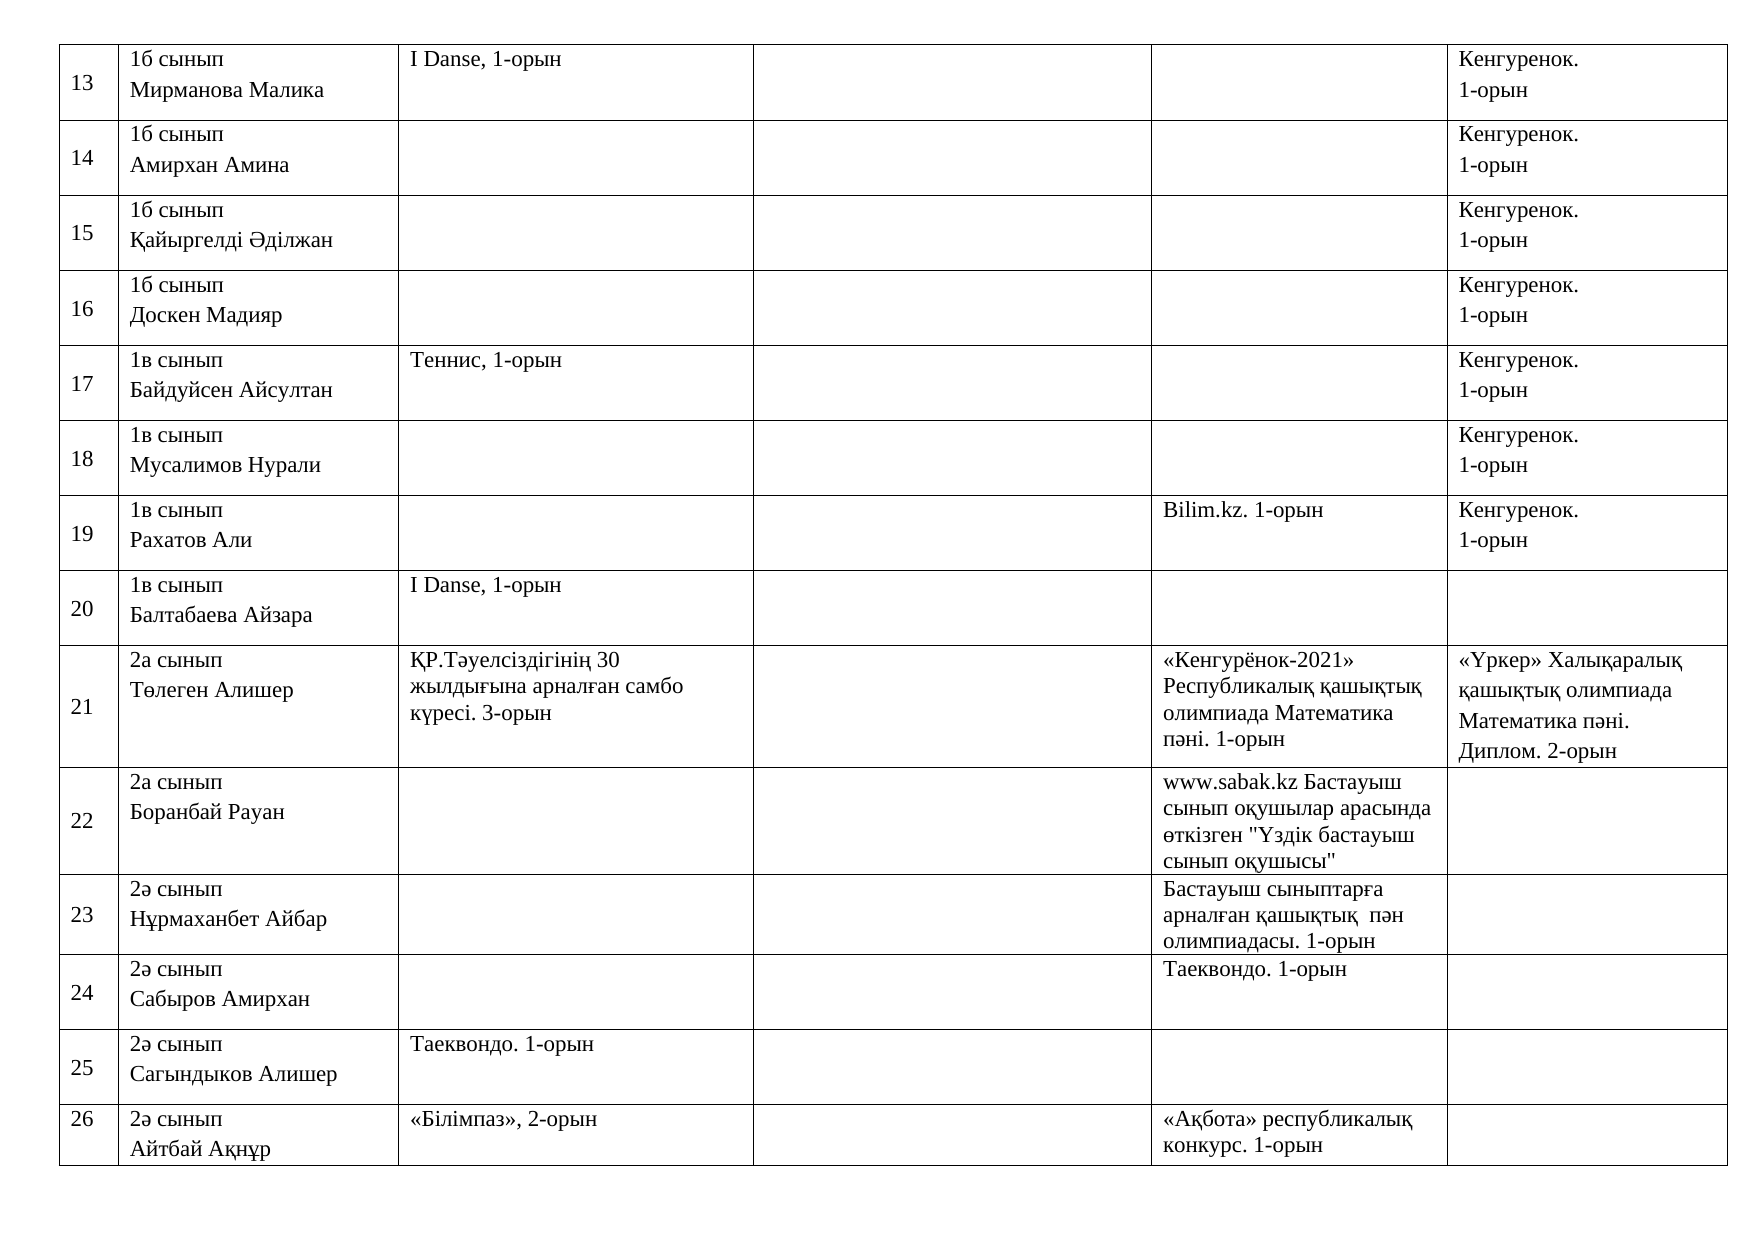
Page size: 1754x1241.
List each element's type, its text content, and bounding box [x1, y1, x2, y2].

table_cell [399, 496, 753, 570]
table_cell [399, 421, 753, 495]
table_cell [1152, 346, 1447, 420]
table_cell 1в сынып Рахатов Али [119, 496, 398, 570]
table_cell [119, 1105, 398, 1165]
table_cell [1448, 955, 1727, 1029]
table_cell Кенгуренок. 1-орын [1448, 45, 1727, 119]
table_cell [1152, 196, 1447, 270]
table_cell [754, 45, 1151, 119]
table_cell 2ә сынып Сабыров Амирхан [119, 955, 398, 1029]
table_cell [399, 1105, 753, 1165]
table_cell www.sabak.kz Бастауыш сынып оқушылар арасында өткізген "Үздік бастауыш сынып оқушысы" [1152, 768, 1447, 873]
table_cell [754, 1105, 1151, 1165]
table_cell 18 [60, 421, 118, 495]
table_cell 15 [60, 196, 118, 270]
table_cell Bilim.kz. 1-орын [1152, 496, 1447, 570]
table_cell [754, 271, 1151, 345]
table_cell «Үркер» Халықаралық қашықтық олимпиада Математика пәні. Диплом. 2-орын [1448, 646, 1727, 767]
table_cell [754, 768, 1151, 873]
table_cell [754, 421, 1151, 495]
table_cell 23 [60, 875, 118, 954]
table_cell [1152, 571, 1447, 645]
table_cell 20 [60, 571, 118, 645]
table_cell Таеквондо. 1-орын [399, 1030, 753, 1104]
table_cell 2ә сынып Сагындыков Алишер [119, 1030, 398, 1104]
table_cell [1152, 271, 1447, 345]
table_cell Кенгуренок. 1-орын [1448, 196, 1727, 270]
table_cell 24 [60, 955, 118, 1029]
table_cell 1в сынып Байдуйсен Айсултан [119, 346, 398, 420]
table_cell [1152, 45, 1447, 119]
table_cell [399, 196, 753, 270]
table_cell [1448, 1030, 1727, 1104]
table_cell 14 [60, 121, 118, 194]
table_cell [399, 271, 753, 345]
table_cell 25 [60, 1030, 118, 1104]
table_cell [1152, 1105, 1447, 1165]
table_cell [754, 955, 1151, 1029]
table_cell [1448, 768, 1727, 873]
table_cell 17 [60, 346, 118, 420]
table_cell 19 [60, 496, 118, 570]
table_cell Таеквондо. 1-орын [1152, 955, 1447, 1029]
table_cell [754, 121, 1151, 194]
table_cell [399, 121, 753, 194]
table_cell 1б сынып Қайыргелді Әділжан [119, 196, 398, 270]
table_cell Кенгуренок. 1-орын [1448, 346, 1727, 420]
table_cell [754, 875, 1151, 954]
table_cell 1в сынып Балтабаева Айзара [119, 571, 398, 645]
table_cell [754, 571, 1151, 645]
table_cell [1448, 1105, 1727, 1165]
table_cell Теннис, 1-орын [399, 346, 753, 420]
table_cell [1152, 421, 1447, 495]
table_cell [754, 496, 1151, 570]
table_cell 22 [60, 768, 118, 873]
table_cell 2а сынып Боранбай Рауан [119, 768, 398, 873]
table_cell 1б сынып Мирманова Малика [119, 45, 398, 119]
table_cell 16 [60, 271, 118, 345]
table_cell 2ә сынып Нұрмаханбет Айбар [119, 875, 398, 954]
table_cell Кенгуренок. 1-орын [1448, 121, 1727, 194]
table_cell [754, 196, 1151, 270]
table_cell [754, 346, 1151, 420]
table_cell Кенгуренок. 1-орын [1448, 421, 1727, 495]
table_cell 13 [60, 45, 118, 119]
table_cell 21 [60, 646, 118, 767]
table_cell 1в сынып Мусалимов Нурали [119, 421, 398, 495]
table_cell 2а сынып Төлеген Алишер [119, 646, 398, 767]
table_cell [1152, 121, 1447, 194]
table_cell 26 [60, 1105, 118, 1165]
table_cell ҚР.Тәуелсіздігінің 30 жылдығына арналған самбо күресі. 3-орын [399, 646, 753, 767]
table_cell Бастауыш сыныптарға арналған қашықтық пән олимпиадасы. 1-орын [1152, 875, 1447, 954]
table_cell I Danse, 1-орын [399, 45, 753, 119]
table_cell [754, 646, 1151, 767]
table_cell [399, 875, 753, 954]
table_cell [1448, 571, 1727, 645]
table_cell I Danse, 1-орын [399, 571, 753, 645]
table_cell [754, 1030, 1151, 1104]
table_cell 1б сынып Доскен Мадияр [119, 271, 398, 345]
table_cell [399, 768, 753, 873]
table_cell «Кенгурёнок-2021» Республикалық қашықтық олимпиада Математика пәні. 1-орын [1152, 646, 1447, 767]
table_cell [1152, 1030, 1447, 1104]
table_cell Кенгуренок. 1-орын [1448, 496, 1727, 570]
table_cell [399, 955, 753, 1029]
table_cell Кенгуренок. 1-орын [1448, 271, 1727, 345]
table_cell 1б сынып Амирхан Амина [119, 121, 398, 194]
table_cell [1448, 875, 1727, 954]
